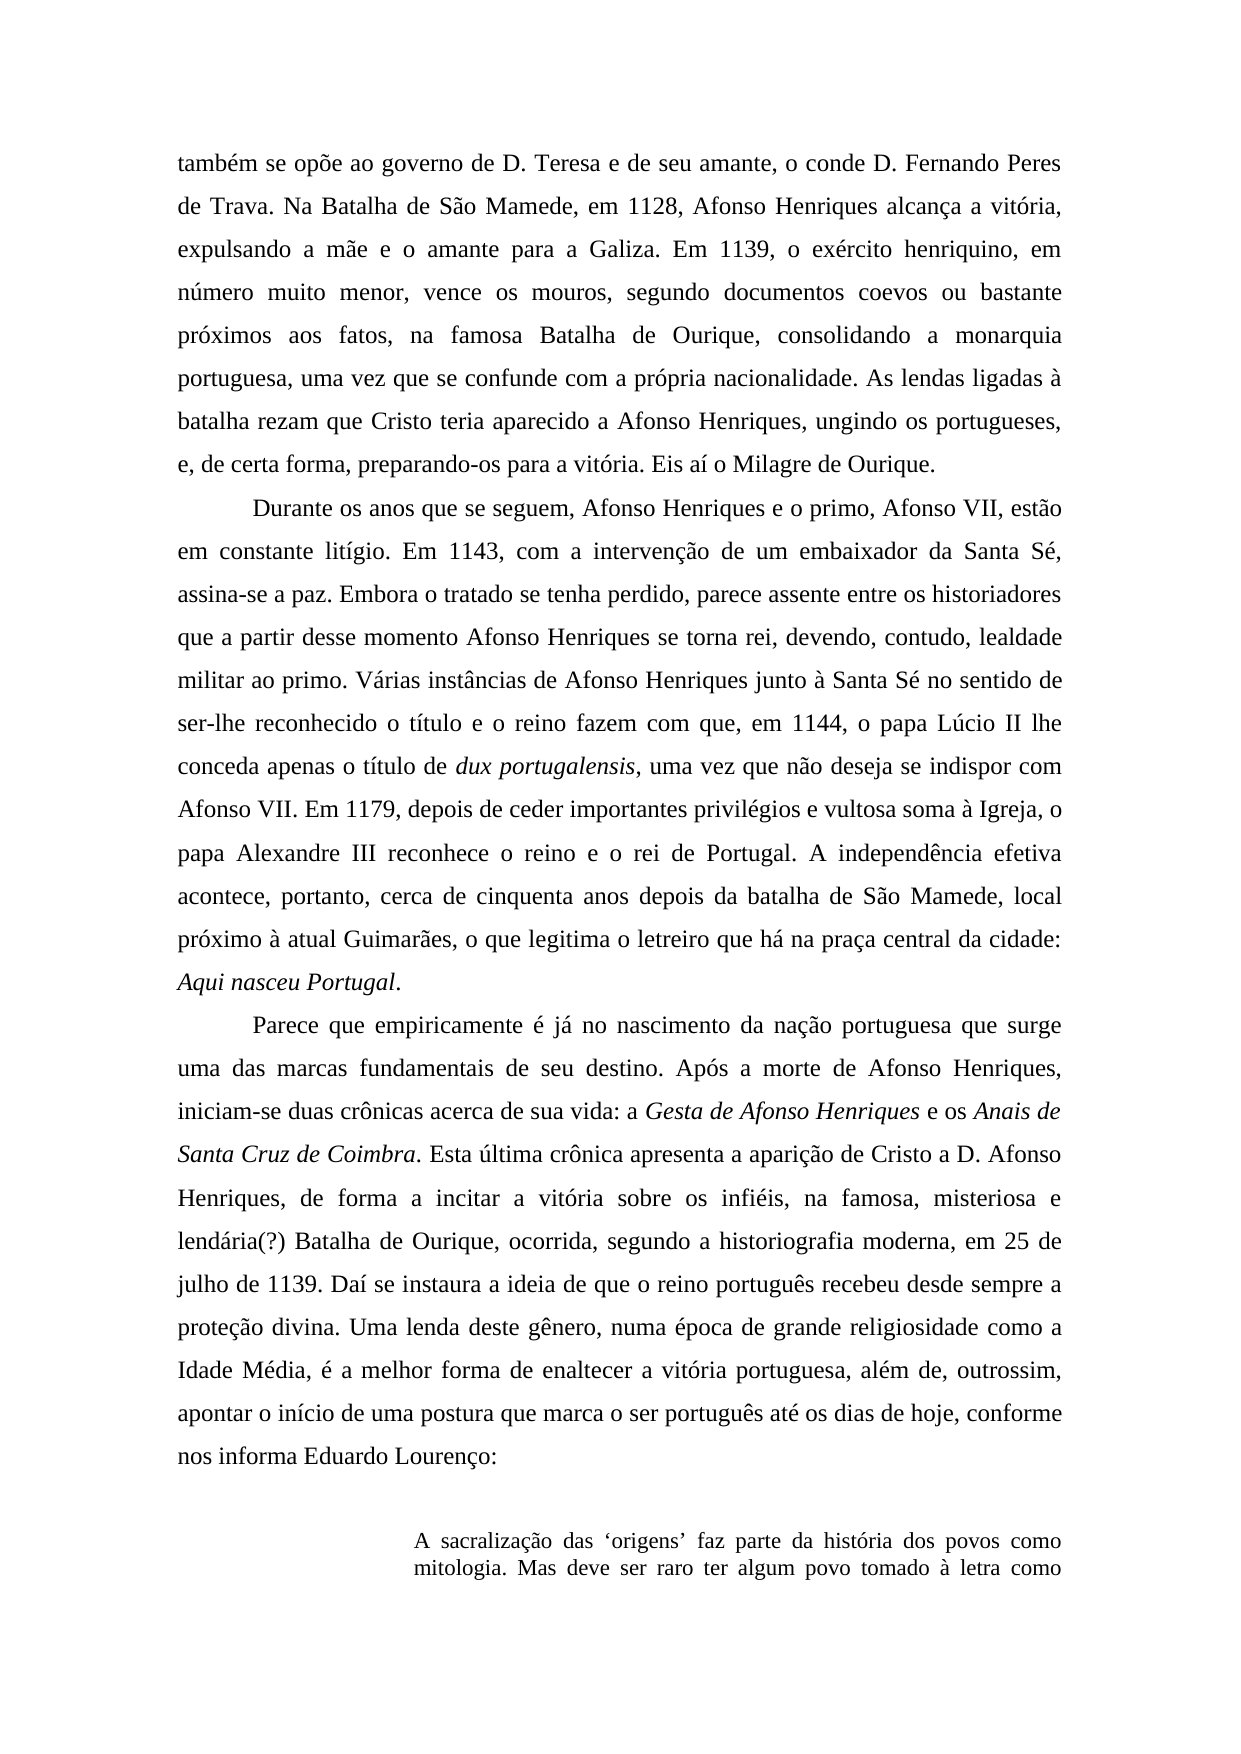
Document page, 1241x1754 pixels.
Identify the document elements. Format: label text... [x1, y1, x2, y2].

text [177, 148, 1063, 478]
text Durante os anos que se seguem, Afonso Henriques e o primo, Afonso VII, estão em constante litígio. Em 1143, com a intervenção de um embaixador da Santa Sé, assina-se a paz. Embora o tratado se tenha perdido, parece assente entre os historiadores que a partir desse momento Afonso Henriques se torna rei, devendo, contudo, lealdade militar ao primo. Várias instâncias de Afonso Henriques junto à Santa Sé no sentido de ser-lhe reconhecido o título e o reino fazem com que, em 1144, o papa Lúcio II lhe conceda apenas o título de dux portugalensis, uma vez que não deseja se indispor com Afonso VII. Em 1179, depois de ceder importantes privilégios e vultosa soma à Igreja, o papa Alexandre III reconhece o reino e o rei de Portugal. A independência efetiva acontece, portanto, cerca de cinquenta anos depois da batalha de São Mamede, local próximo à atual Guimarães, o que legitima o letreiro que há na praça central da cidade: Aqui nasceu Portugal. [177, 493, 1063, 996]
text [413, 1528, 1063, 1580]
text Parece que empiricamente é já no nascimento da nação portuguesa que surge uma das marcas fundamentais de seu destino. Após a morte de Afonso Henriques, iniciam-se duas crônicas acerca de sua vida: a Gesta de Afonso Henriques e os Anais de Santa Cruz de Coimbra. Esta última crônica apresenta a aparição de Cristo a D. Afonso Henriques, de forma a incitar a vitória sobre os infiéis, na famosa, misteriosa e lendária(?) Batalha de Ourique, ocorrida, segundo a historiografia moderna, em 25 de julho de 1139. Daí se instaura a ideia de que o reino português recebeu desde sempre a proteção divina. Uma lenda deste gênero, numa época de grande religiosidade como a Idade Média, é a melhor forma de enaltecer a vitória portuguesa, além de, outrossim, apontar o início de uma postura que marca o ser português até os dias de hoje, conforme nos informa Eduardo Lourenço: [177, 1010, 1063, 1470]
